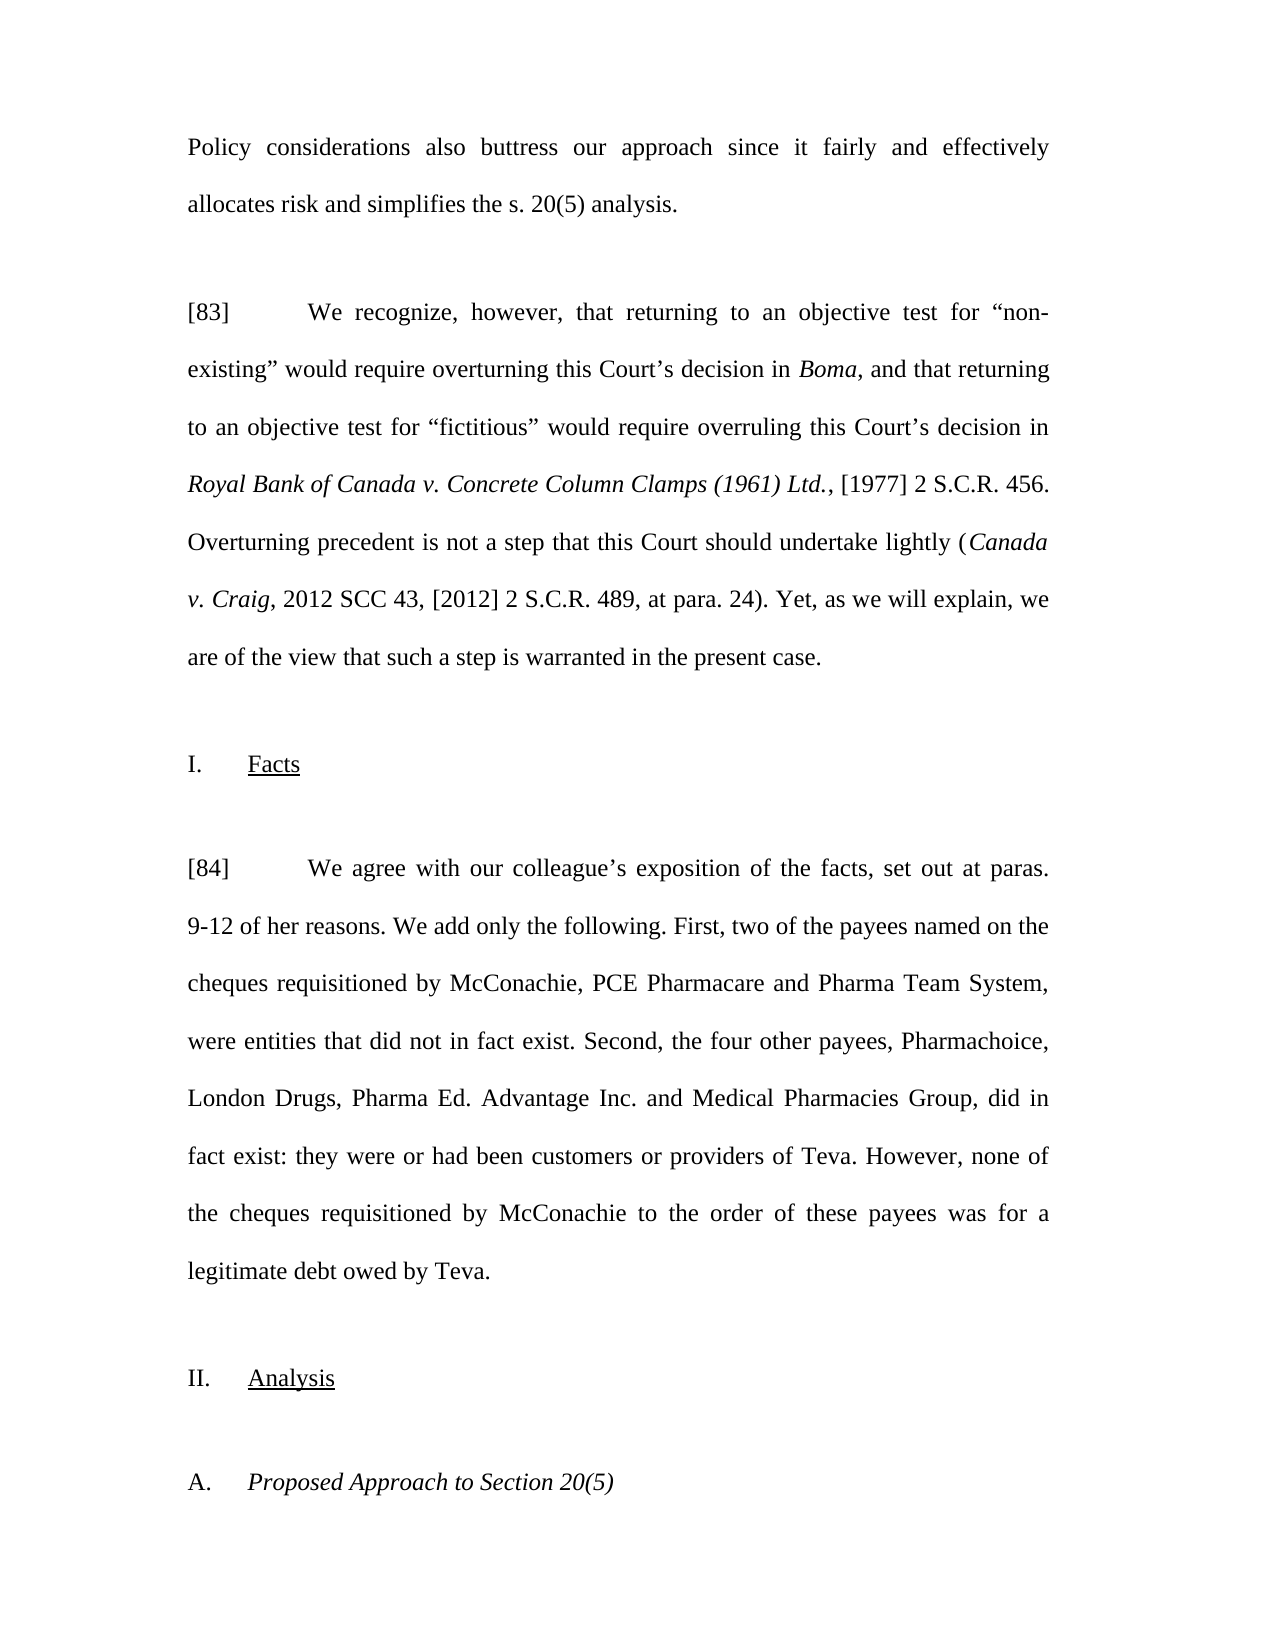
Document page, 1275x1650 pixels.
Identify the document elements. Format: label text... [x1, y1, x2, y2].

title Facts [187, 749, 1050, 778]
title Proposed Approach to Section 20(5) [187, 1467, 1050, 1496]
title Analysis [187, 1363, 1050, 1392]
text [187, 132, 1050, 218]
text We agree with our colleague’s exposition of the facts, set out at paras. 9-12 of her reasons. We add only the following. First, two of the payees named on the cheques requisitioned by McConachie, PCE Pharmacare and Pharma Team System, were entities that did not in fact exist. Second, the four other payees, Pharmachoice, London Drugs, Pharma Ed. Advantage Inc. and Medical Pharmacies Group, did in fact exist: they were or had been customers or providers of Teva. However, none of the cheques requisitioned by McConachie to the order of these payees was for a legitimate debt owed by Teva. [187, 853, 1050, 1284]
text We recognize, however, that returning to an objective test for “non-existing” would require overturning this Court’s decision in Boma, and that returning to an objective test for “fictitious” would require overruling this Court’s decision in Royal Bank of Canada v. Concrete Column Clamps (1961) Ltd., [1977] 2 S.C.R. 456. Overturning precedent is not a step that this Court should undertake lightly (Canada v. Craig, 2012 SCC 43, [2012] 2 S.C.R. 489, at para. 24). Yet, as we will explain, we are of the view that such a step is warranted in the present case. [187, 297, 1050, 671]
